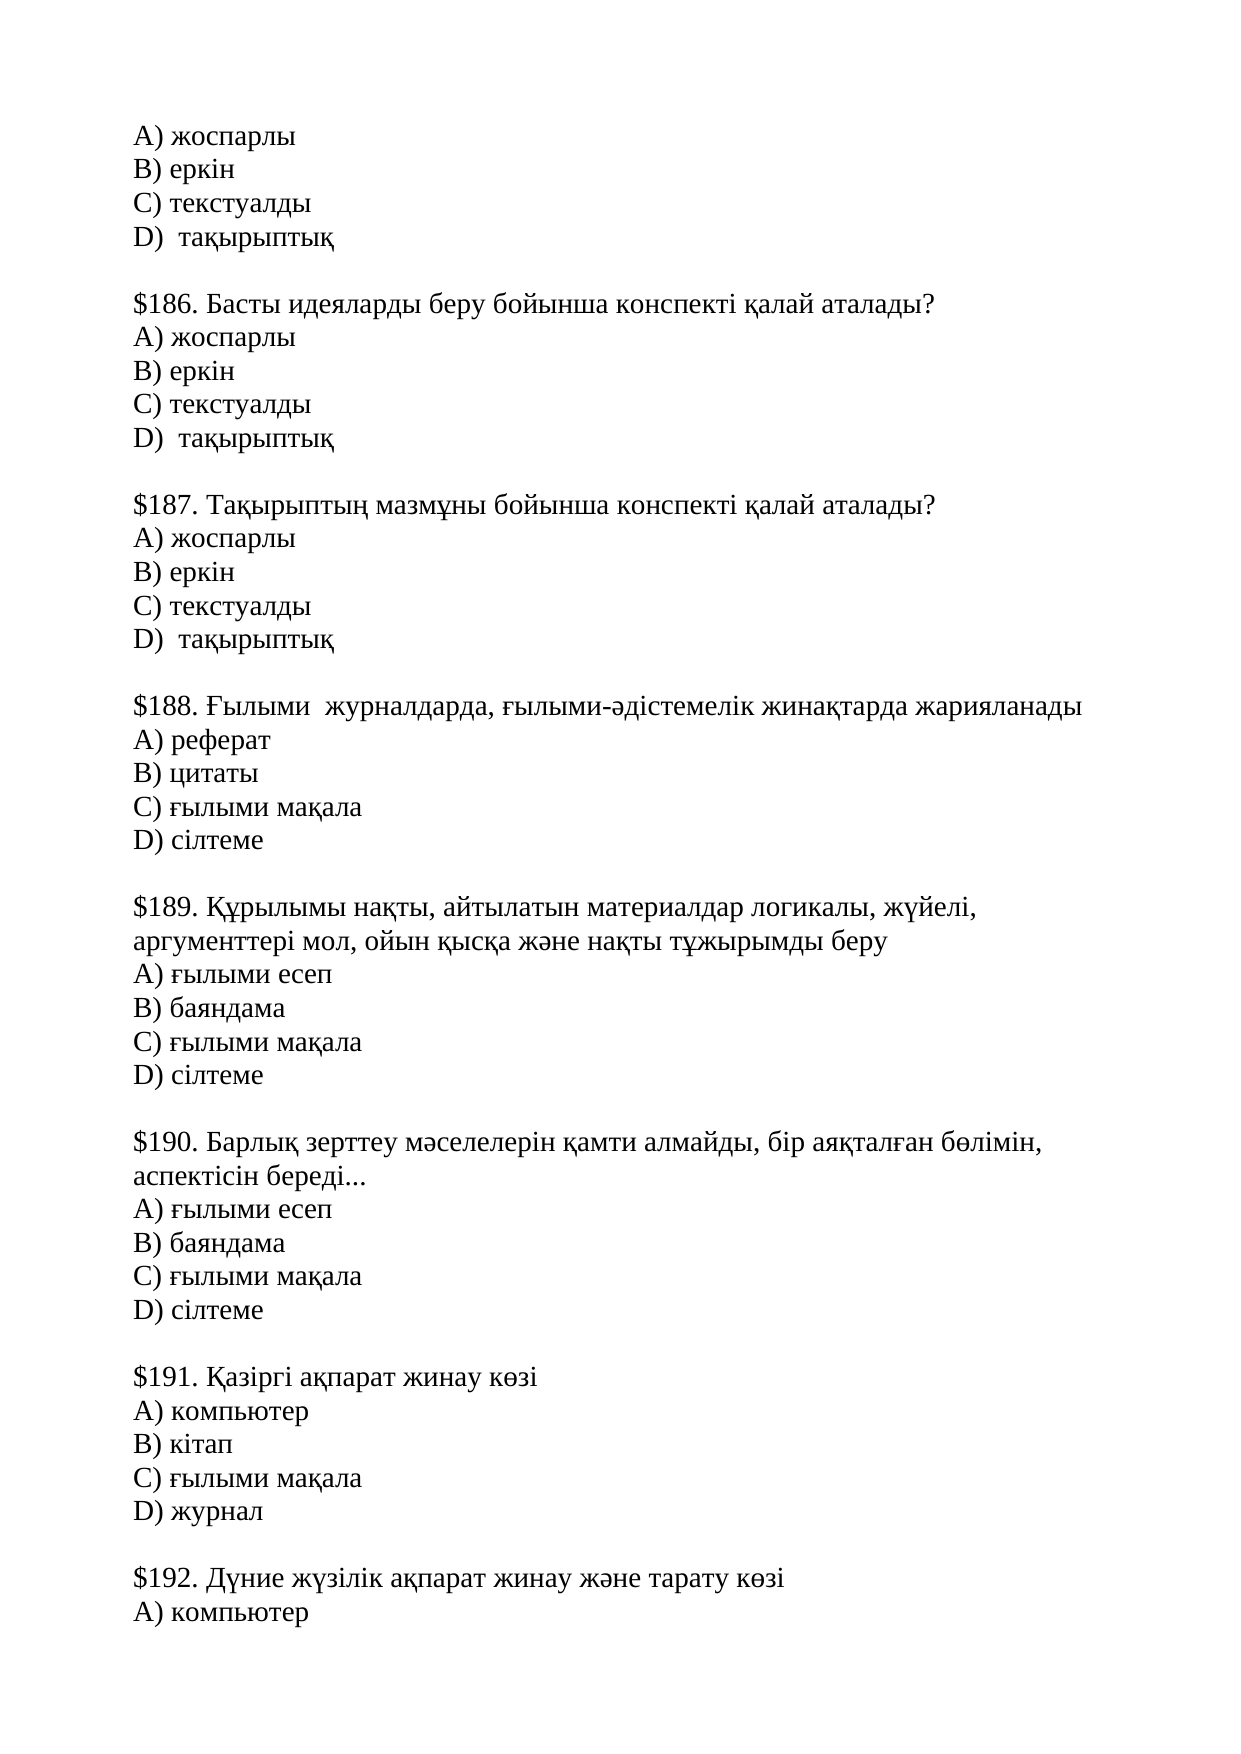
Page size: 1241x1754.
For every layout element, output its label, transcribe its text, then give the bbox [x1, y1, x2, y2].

text В) баяндама [133, 990, 1122, 1024]
text С) ғылыми мақала [133, 1258, 1122, 1292]
text С) текстуалды [133, 386, 1122, 420]
text D) тақырыптық [133, 219, 1122, 252]
text В) еркін [133, 554, 1122, 588]
text А) жоспарлы [133, 319, 1122, 353]
text С) ғылыми мақала [133, 1024, 1122, 1057]
text D) сілтеме [133, 1292, 1122, 1326]
text $189. Құрылымы нақты, айтылатын материалдар логикалы, жүйелі, аргументтері мол, ойын қысқа және нақты тұжырымды беру [133, 889, 1122, 957]
text D) тақырыптық [133, 621, 1122, 655]
text С) текстуалды [133, 588, 1122, 621]
text С) ғылыми мақала [133, 1460, 1122, 1493]
text А) жоспарлы [133, 521, 1122, 554]
text А) компьютер [133, 1594, 1122, 1627]
text В) цитаты [133, 755, 1122, 789]
text D) тақырыптық [133, 420, 1122, 453]
text В) кітап [133, 1426, 1122, 1460]
text D) журнал [133, 1493, 1122, 1527]
text $187. Тақырыптың мазмұны бойынша конспекті қалай аталады? [133, 487, 1122, 521]
text $192. Дүние жүзілік ақпарат жинау және тарату көзі [133, 1560, 1122, 1594]
text $188. Ғылыми журналдарда, ғылыми-әдістемелік жинақтарда жарияланады [133, 688, 1122, 722]
text А) реферат [133, 722, 1122, 755]
text С) ғылыми мақала [133, 789, 1122, 822]
text $191. Қазіргі ақпарат жинау көзі [133, 1359, 1122, 1393]
text А) ғылыми есеп [133, 957, 1122, 990]
text D) сілтеме [133, 1057, 1122, 1091]
text D) сілтеме [133, 822, 1122, 856]
text С) текстуалды [133, 185, 1122, 219]
text $186. Басты идеяларды беру бойынша конспекті қалай аталады? [133, 286, 1122, 319]
text А) компьютер [133, 1393, 1122, 1426]
text В) еркін [133, 353, 1122, 386]
text В) еркін [133, 152, 1122, 185]
text А) жоспарлы [133, 118, 1122, 152]
text $190. Барлық зерттеу мәселелерін қамти алмайды, бір аяқталған бөлімін, аспектісін береді... [133, 1124, 1122, 1191]
text А) ғылыми есеп [133, 1191, 1122, 1225]
text В) баяндама [133, 1225, 1122, 1258]
